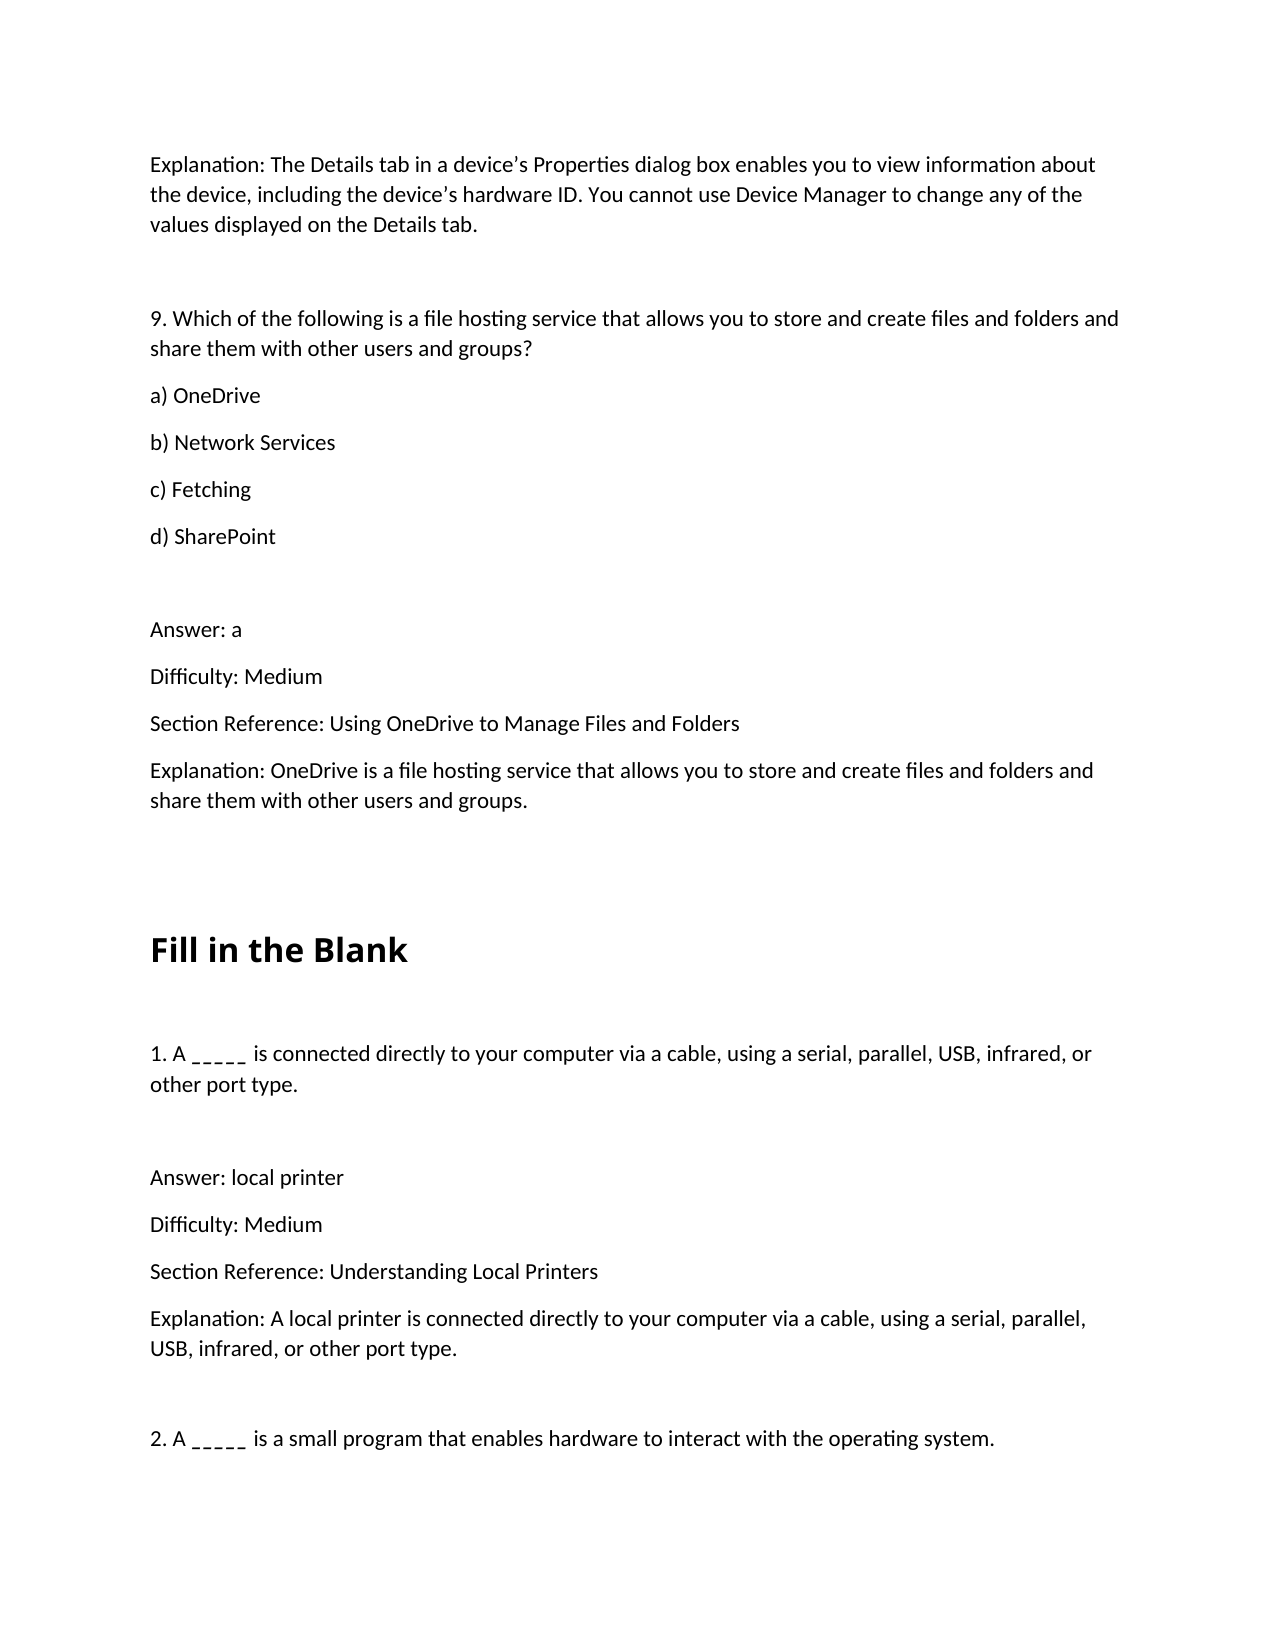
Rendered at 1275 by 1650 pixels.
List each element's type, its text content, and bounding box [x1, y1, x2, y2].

text b) Network Services [150, 428, 1125, 456]
text Answer: a [150, 616, 1125, 644]
text 2. A _____ is a small program that enables hardware to interact with the operating system. [150, 1424, 1125, 1452]
text Difficulty: Medium [150, 662, 1125, 691]
text Explanation: A local printer is connected directly to your computer via a cable, using a serial, parallel, USB, infrared, or other port type. [150, 1304, 1125, 1362]
text Fill in the Blank [150, 927, 1125, 972]
text d) SharePoint [150, 522, 1125, 550]
text Explanation: OneDrive is a file hosting service that allows you to store and create files and folders and share them with other users and groups. [150, 756, 1125, 814]
text a) OneDrive [150, 381, 1125, 409]
text 1. A _____ is connected directly to your computer via a cable, using a serial, parallel, USB, infrared, or other port type. [150, 1039, 1125, 1098]
text Section Reference: Using OneDrive to Manage Files and Folders [150, 709, 1125, 737]
text Section Reference: Understanding Local Printers [150, 1257, 1125, 1285]
text 9. Which of the following is a file hosting service that allows you to store and create files and folders and share them with other users and groups? [150, 304, 1125, 362]
text Answer: local printer [150, 1163, 1125, 1192]
text Explanation: The Details tab in a device’s Properties dialog box enables you to view information about the device, including the device’s hardware ID. You cannot use Device Manager to change any of the values displayed on the Details tab. [150, 150, 1125, 238]
text Difficulty: Medium [150, 1210, 1125, 1238]
text c) Fetching [150, 475, 1125, 503]
